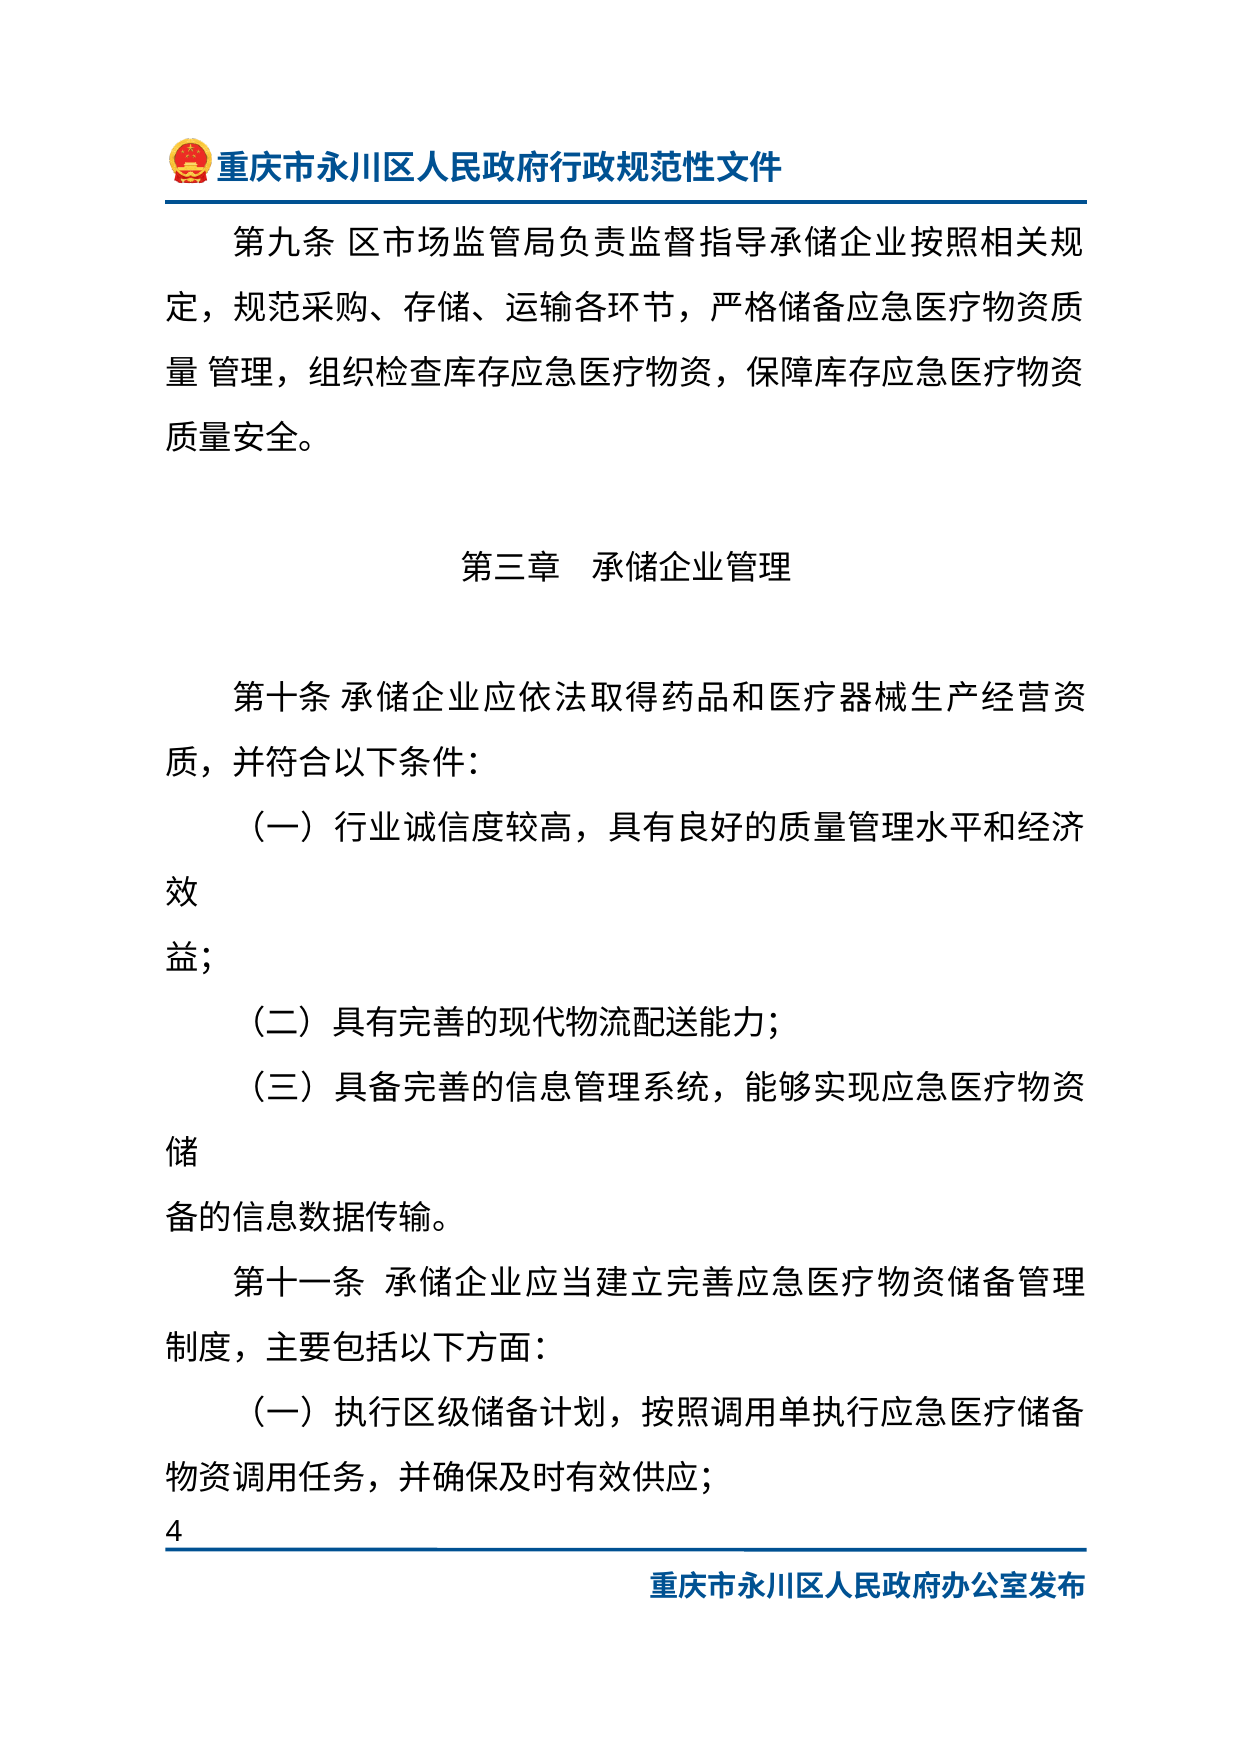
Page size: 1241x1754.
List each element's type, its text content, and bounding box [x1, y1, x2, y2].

text 第九条 区市场监管局负责监督指导承储企业按照相关规定，规范采购、存储、运输各环节，严格储备应急医疗物资质量 管理，组织检查库存应急医疗物资，保障库存应急医疗物资质量安全。 [165, 207, 1087, 467]
text 益； [165, 922, 1087, 987]
text （三）具备完善的信息管理系统，能够实现应急医疗物资储 [165, 1052, 1087, 1182]
picture [165, 136, 216, 187]
text （一）行业诚信度较高，具有良好的质量管理水平和经济效 [165, 792, 1087, 922]
text （二）具有完善的现代物流配送能力； [165, 987, 1087, 1052]
text 第十一条 承储企业应当建立完善应急医疗物资储备管理 制度，主要包括以下方面： [165, 1247, 1087, 1377]
text （一）执行区级储备计划，按照调用单执行应急医疗储备物资调用任务，并确保及时有效供应； [165, 1377, 1087, 1507]
text 第三章 承储企业管理 [165, 532, 1087, 597]
text 第十条 承储企业应依法取得药品和医疗器械生产经营资质，并符合以下条件： [165, 662, 1087, 792]
text 备的信息数据传输。 [165, 1182, 1087, 1247]
